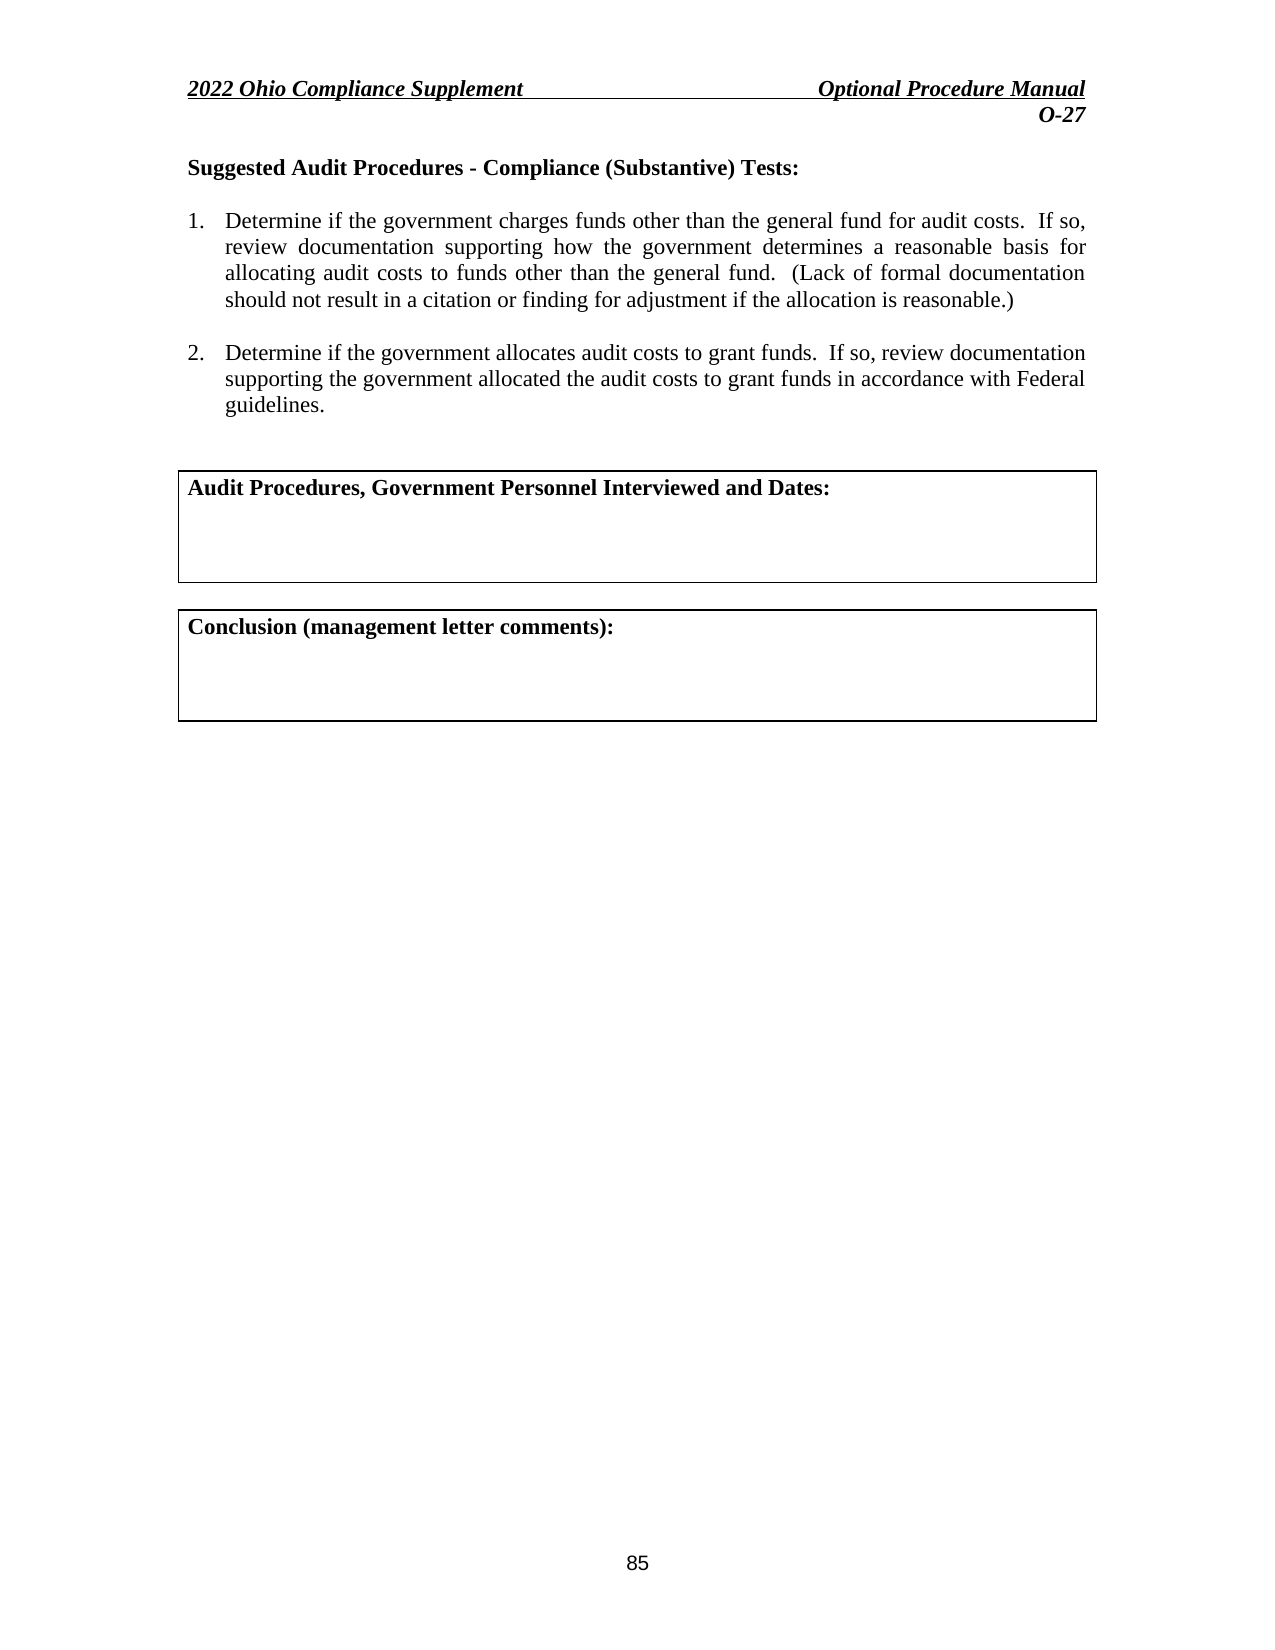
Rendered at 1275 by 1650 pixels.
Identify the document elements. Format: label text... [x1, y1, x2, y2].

text Audit Procedures, Government Personnel Interviewed and Dates: [179, 472, 1096, 500]
list Determine if the government charges funds other than the general fund for audit costs. If so, review documentation supporting how the government determines a reasonable basis for allocating audit costs to funds other than the general fund. (Lack of formal documentation should not result in a citation or finding for adjustment if the allocation is reasonable.) [187, 207, 1087, 312]
text Conclusion (management letter comments): [179, 611, 1096, 639]
list Determine if the government allocates audit costs to grant funds. If so, review documentation supporting the government allocated the audit costs to grant funds in accordance with Federal guidelines. [187, 338, 1087, 418]
text Suggested Audit Procedures - Compliance (Substantive) Tests: [187, 154, 1087, 180]
